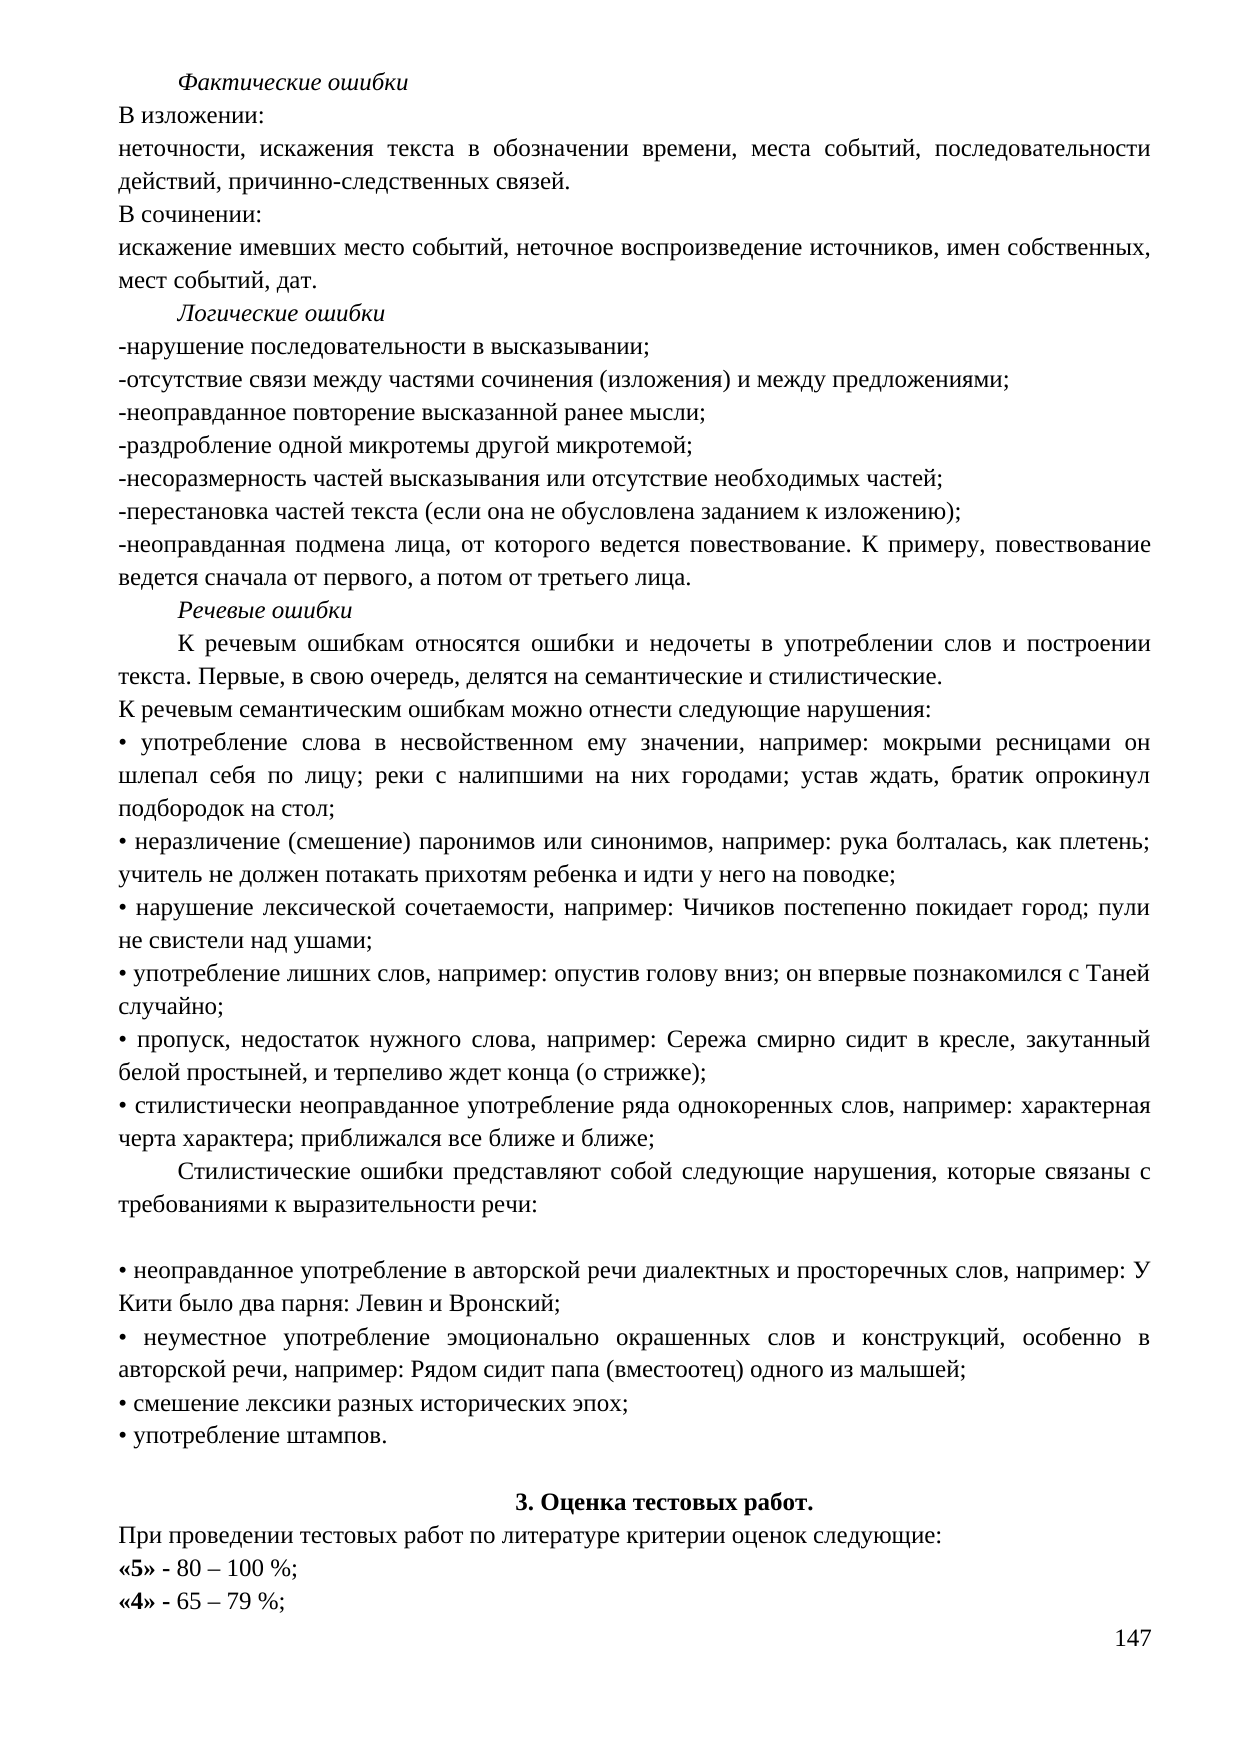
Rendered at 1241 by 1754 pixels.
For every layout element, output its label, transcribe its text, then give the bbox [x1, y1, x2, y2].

text -неоправданное повторение высказанной ранее мысли; [118, 397, 1152, 426]
text -неоправданная подмена лица, от которого ведется повествование. К примеру, повествование ведется сначала от первого, а потом от третьего лица. [118, 529, 1152, 591]
text • неуместное употребление эмоционально окрашенных слов и конструкций, особенно в авторской речи, например: Рядом сидит папа (вместоотец) одного из малышей; [118, 1322, 1152, 1383]
text • нарушение лексической сочетаемости, например: Чичиков постепенно покидает город; пули не свистели над ушами; [118, 892, 1152, 954]
text • стилистически неоправданное употребление ряда однокоренных слов, например: характерная черта характера; приближался все ближе и ближе; [118, 1090, 1152, 1152]
text Стилистические ошибки представляют собой следующие нарушения, которые связаны с требованиями к выразительности речи: [118, 1156, 1152, 1218]
text -несоразмерность частей высказывания или отсутствие необходимых частей; [118, 463, 1152, 492]
text • смешение лексики разных исторических эпох; [118, 1388, 1152, 1416]
text К речевым ошибкам относятся ошибки и недочеты в употреблении слов и построении текста. Первые, в свою очередь, делятся на семантические и стилистические. [118, 628, 1152, 690]
text Логические ошибки [118, 298, 1152, 327]
text • неоправданное употребление в авторской речи диалектных и просторечных слов, например: У Кити было два парня: Левин и Вронский; [118, 1256, 1152, 1317]
text «5» - 80 – 100 %; [118, 1553, 1152, 1581]
text В изложении: [118, 100, 1152, 128]
text -нарушение последовательности в высказывании; [118, 331, 1152, 360]
text В сочинении: [118, 199, 1152, 228]
text искажение имевших место событий, неточное воспроизведение источников, имен собственных, мест событий, дат. [118, 232, 1152, 294]
text 3. Оценка тестовых работ. [118, 1487, 1152, 1515]
text • употребление слова в несвойственном ему значении, например: мокрыми ресницами он шлепал себя по лицу; реки с налипшими на них городами; устав ждать, братик опрокинул подбородок на стол; [118, 727, 1152, 822]
text • неразличение (смешение) паронимов или синонимов, например: рука болталась, как плетень; учитель не должен потакать прихотям ребенка и идти у него на поводке; [118, 826, 1152, 888]
text «4» - 65 – 79 %; [118, 1586, 1152, 1614]
text • употребление лишних слов, например: опустив голову вниз; он впервые познакомился с Таней случайно; [118, 958, 1152, 1020]
text неточности, искажения текста в обозначении времени, места событий, последовательности действий, причинно-следственных связей. [118, 133, 1152, 194]
text При проведении тестовых работ по литературе критерии оценок следующие: [118, 1520, 1152, 1548]
text • пропуск, недостаток нужного слова, например: Сережа смирно сидит в кресле, закутанный белой простыней, и терпеливо ждет конца (о стрижке); [118, 1024, 1152, 1086]
text -отсутствие связи между частями сочинения (изложения) и между предложениями; [118, 364, 1152, 393]
text -перестановка частей текста (если она не обусловлена заданием к изложению); [118, 496, 1152, 525]
text Речевые ошибки [118, 595, 1152, 624]
text К речевым семантическим ошибкам можно отнести следующие нарушения: [118, 694, 1152, 723]
text -раздробление одной микротемы другой микротемой; [118, 430, 1152, 459]
text Фактические ошибки [118, 67, 1152, 96]
text • употребление штампов. [118, 1421, 1152, 1449]
